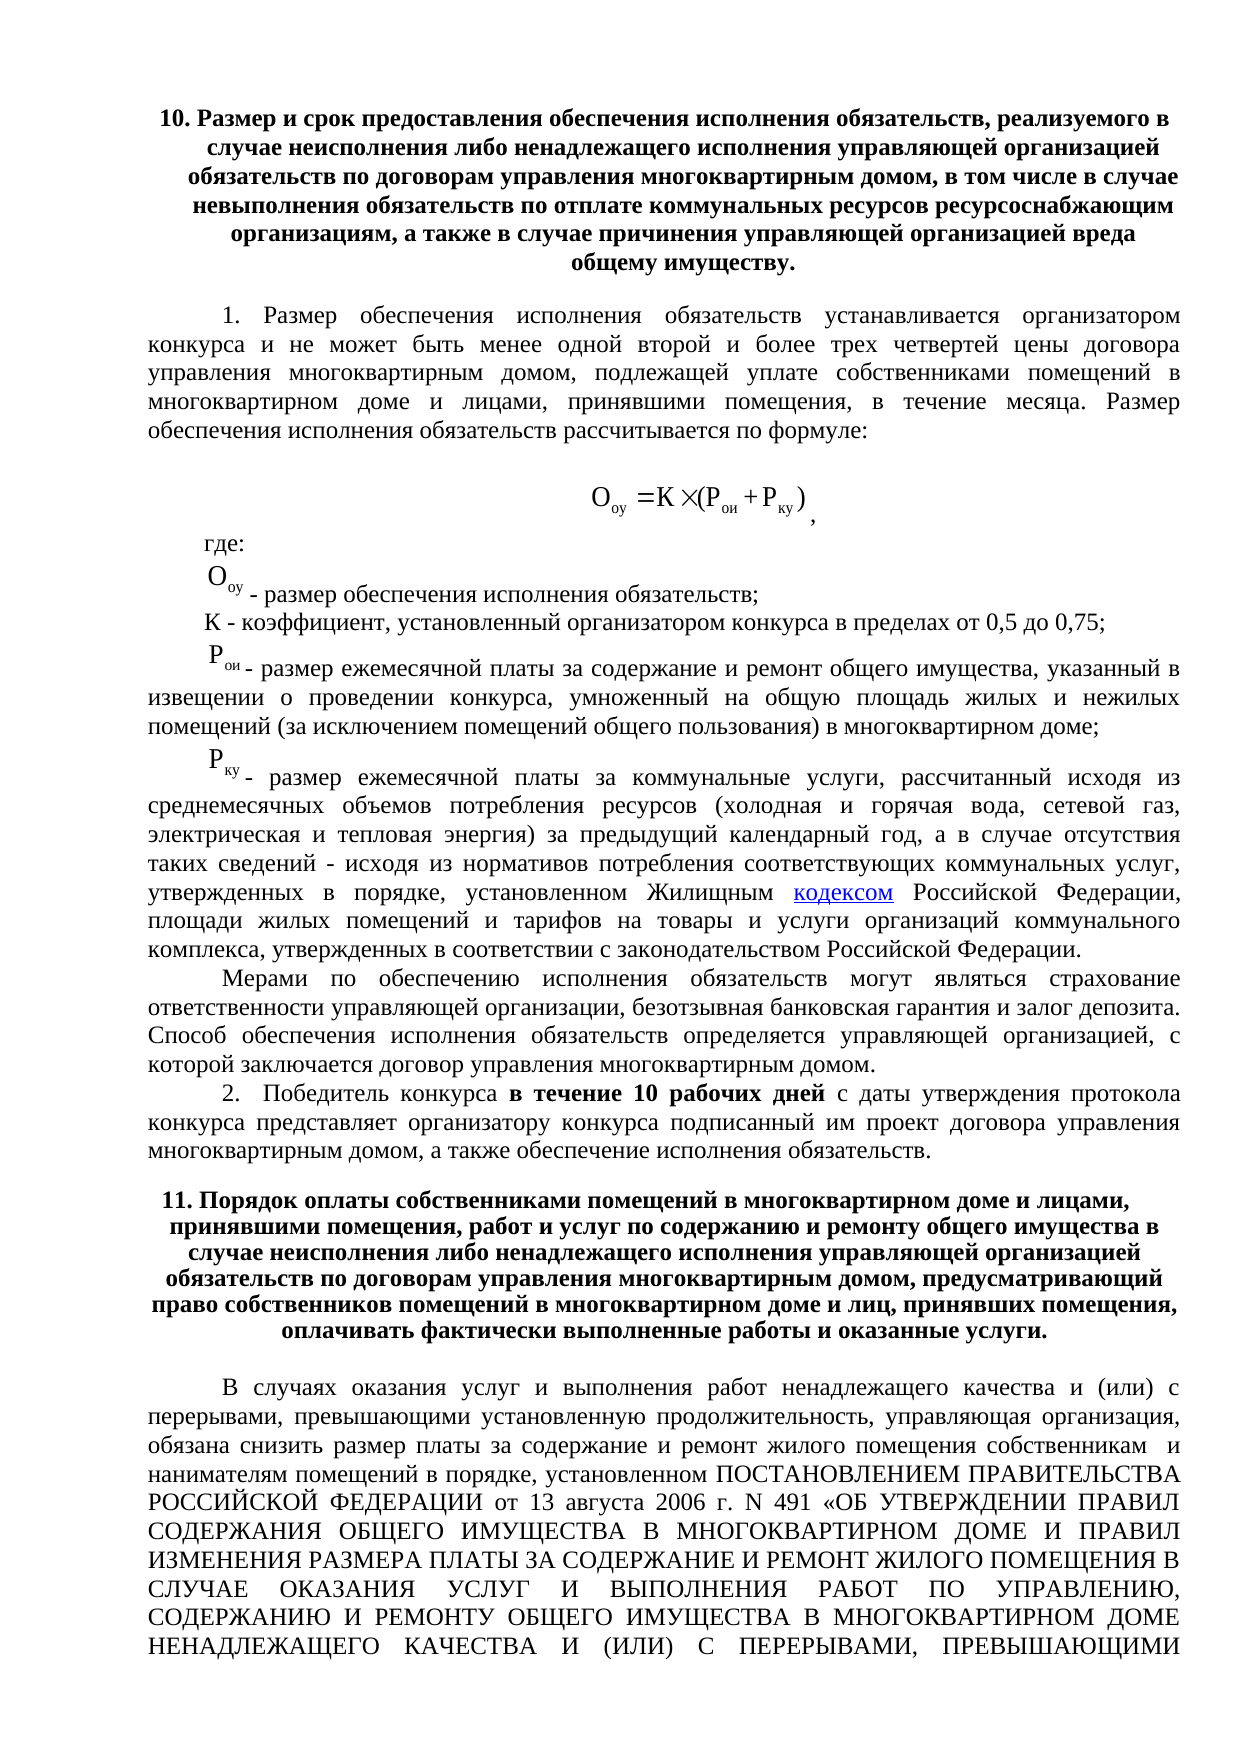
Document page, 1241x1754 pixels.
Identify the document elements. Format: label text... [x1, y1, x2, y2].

list Размер и срок предоставления обеспечения исполнения обязательств, реализуемого в случае неисполнения либо ненадлежащего исполнения управляющей организацией обязательств по договорам управления многоквартирным домом, в том числе в случае невыполнения обязательств по отплате коммунальных ресурсов ресурсоснабжающим организациям, а также в случае причинения управляющей организацией вреда общему имуществу. [148, 103, 1181, 276]
text где: [148, 528, 1181, 557]
text , [148, 477, 1181, 528]
list Порядок оплаты собственниками помещений в многоквартирном доме и лицами, принявшими помещения, работ и услуг по содержанию и ремонту общего имущества в случае неисполнения либо ненадлежащего исполнения управляющей организацией обязательств по договорам управления многоквартирным домом, предусматривающий право собственников помещений в многоквартирном доме и лиц, принявших помещения, оплачивать фактически выполненные работы и оказанные услуги. [110, 1188, 1181, 1344]
text 2. Победитель конкурса в течение 10 рабочих дней с даты утверждения протокола конкурса представляет организатору конкурса подписанный им проект договора управления многоквартирным домом, а также обеспечение исполнения обязательств. [148, 1078, 1181, 1164]
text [148, 1372, 1181, 1660]
text - размер обеспечения исполнения обязательств; [148, 557, 1181, 607]
text К - коэффициент, установленный организатором конкурса в пределах от 0,5 до 0,75; [148, 607, 1181, 636]
text - размер ежемесячной платы за коммунальные услуги, рассчитанный исходя из среднемесячных объемов потребления ресурсов (холодная и горячая вода, сетевой газ, электрическая и тепловая энергия) за предыдущий календарный год, а в случае отсутствия таких сведений - исходя из нормативов потребления соответствующих коммунальных услуг, утвержденных в порядке, установленном Жилищным кодексом Российской Федерации, площади жилых помещений и тарифов на товары и услуги организаций коммунального комплекса, утвержденных в соответствии с законодательством Российской Федерации. [148, 740, 1181, 963]
text - размер ежемесячной платы за содержание и ремонт общего имущества, указанный в извещении о проведении конкурса, умноженный на общую площадь жилых и нежилых помещений (за исключением помещений общего пользования) в многоквартирном доме; [148, 636, 1181, 740]
text 1. Размер обеспечения исполнения обязательств устанавливается организатором конкурса и не может быть менее одной второй и более трех четвертей цены договора управления многоквартирным домом, подлежащей уплате собственниками помещений в многоквартирном доме и лицами, принявшими помещения, в течение месяца. Размер обеспечения исполнения обязательств рассчитывается по формуле: [148, 300, 1181, 444]
text Мерами по обеспечению исполнения обязательств могут являться страхование ответственности управляющей организации, безотзывная банковская гарантия и залог депозита. Способ обеспечения исполнения обязательств определяется управляющей организацией, с которой заключается договор управления многоквартирным домом. [148, 963, 1181, 1078]
